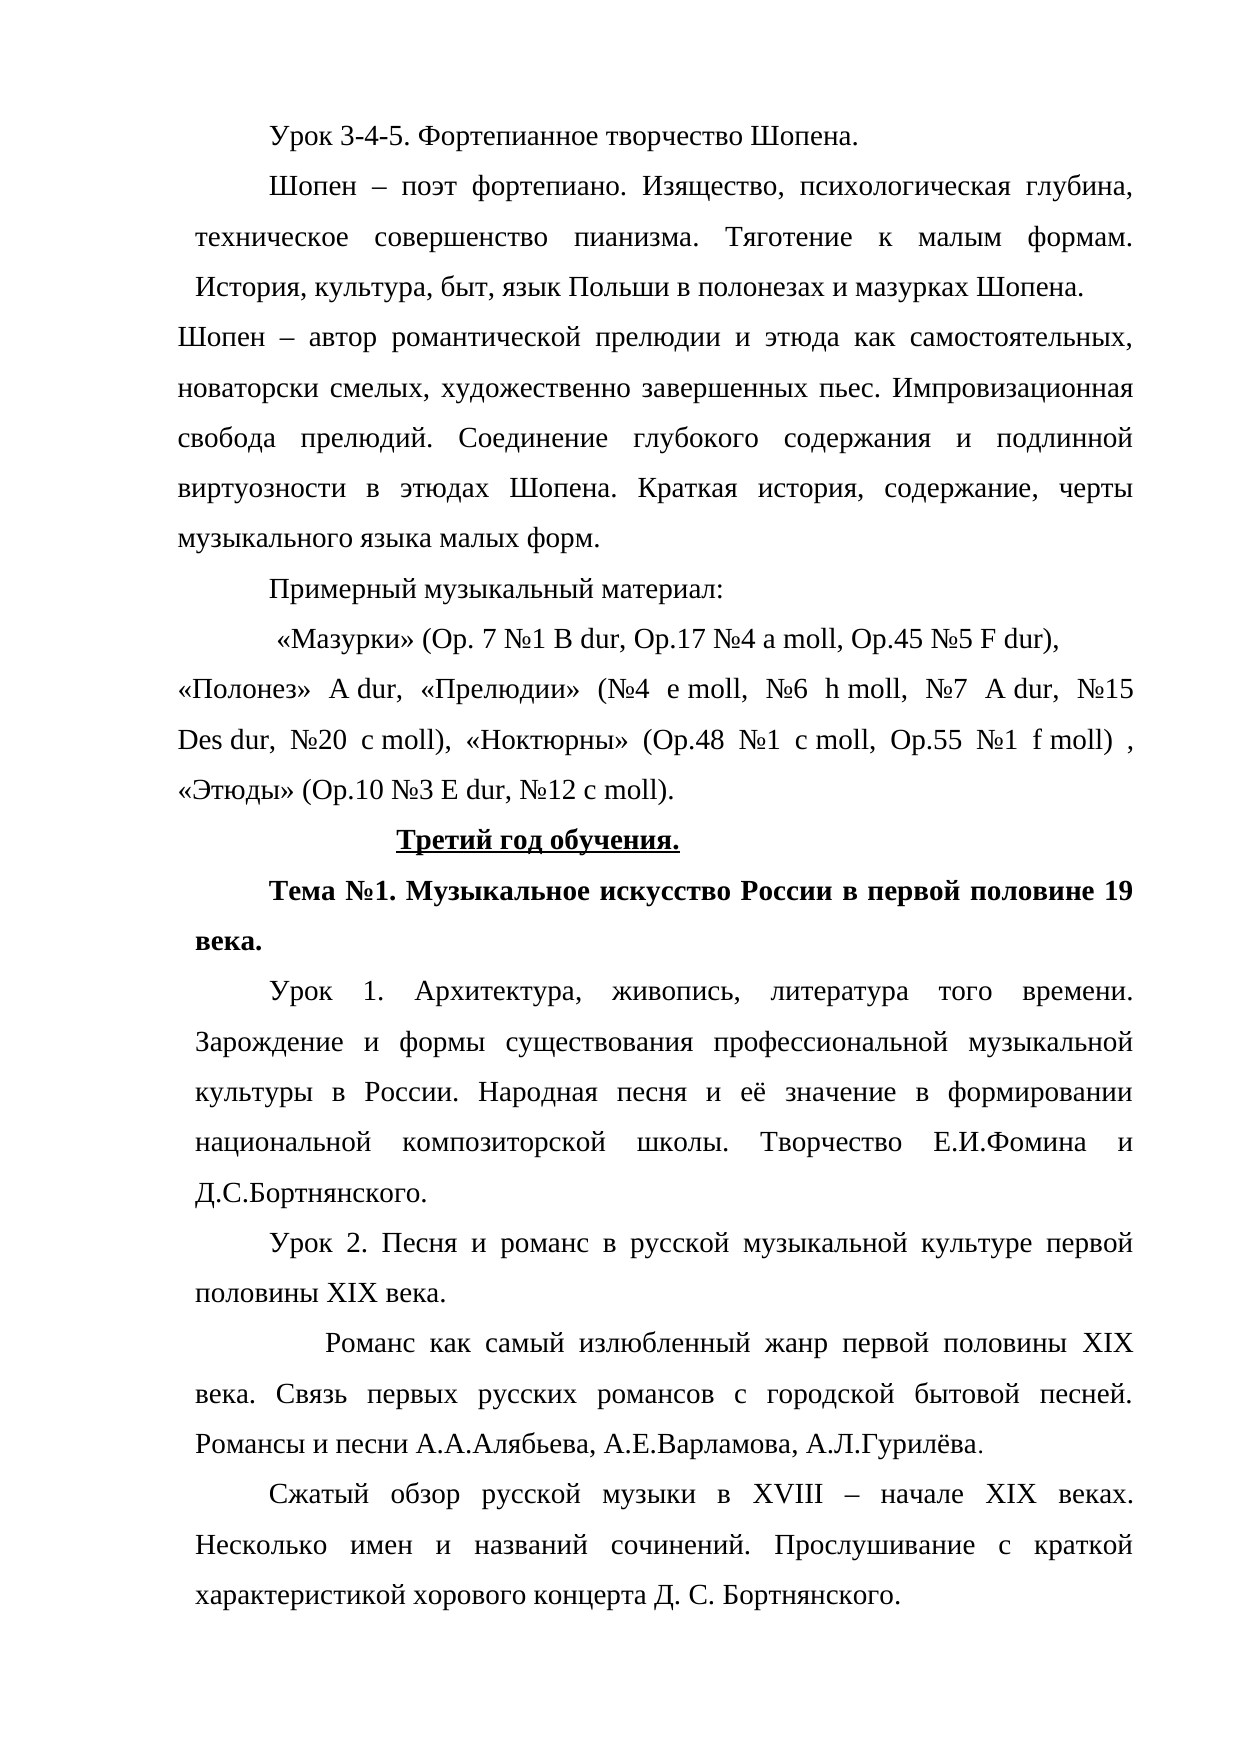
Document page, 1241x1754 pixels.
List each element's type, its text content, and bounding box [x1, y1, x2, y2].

text Сжатый обзор русской музыки в XVIII – начале XIX веках. Несколько имен и названий сочинений. Прослушивание с краткой характеристикой хорового концерта Д. С. Бортнянского. [195, 1477, 1134, 1611]
text Тема №1. Музыкальное искусство России в первой половине 19 века. [195, 873, 1134, 957]
text «Полонез» А dur, «Прелюдии» (№4 e moll, №6 h moll, №7 А dur, №15 Des dur, №20 c moll), «Ноктюрны» (Ор.48 №1 c moll, Ор.55 №1 f moll) , «Этюды» (Ор.10 №3 E dur, №12 c moll). [177, 672, 1134, 806]
text «Мазурки» (Ор. 7 №1 B dur, Ор.17 №4 а moll, Ор.45 №5 F dur), [195, 621, 1134, 655]
text Примерный музыкальный материал: [195, 571, 1134, 604]
text Урок 1. Архитектура, живопись, литература того времени. Зарождение и формы существования профессиональной музыкальной культуры в России. Народная песня и её значение в формировании национальной композиторской школы. Творчество Е.И.Фомина и Д.С.Бортнянского. [195, 973, 1134, 1208]
text Урок 3-4-5. Фортепианное творчество Шопена. [195, 118, 1134, 152]
text Шопен – автор романтической прелюдии и этюда как самостоятельных, новаторски смелых, художественно завершенных пьес. Импровизационная свобода прелюдий. Соединение глубокого содержания и подлинной виртуозности в этюдах Шопена. Краткая история, содержание, черты музыкального языка малых форм. [177, 319, 1134, 554]
text Романс как самый излюбленный жанр первой половины XIX века. Связь первых русских романсов с городской бытовой песней. Романсы и песни А.А.Алябьева, А.Е.Варламова, А.Л.Гурилёва. [195, 1326, 1134, 1460]
text Третий год обучения. [177, 822, 1134, 856]
text Шопен – поэт фортепиано. Изящество, психологическая глубина, техническое совершенство пианизма. Тяготение к малым формам. История, культура, быт, язык Польши в полонезах и мазурках Шопена. [195, 168, 1134, 303]
text Урок 2. Песня и романс в русской музыкальной культуре первой половины XIX века. [195, 1225, 1134, 1309]
